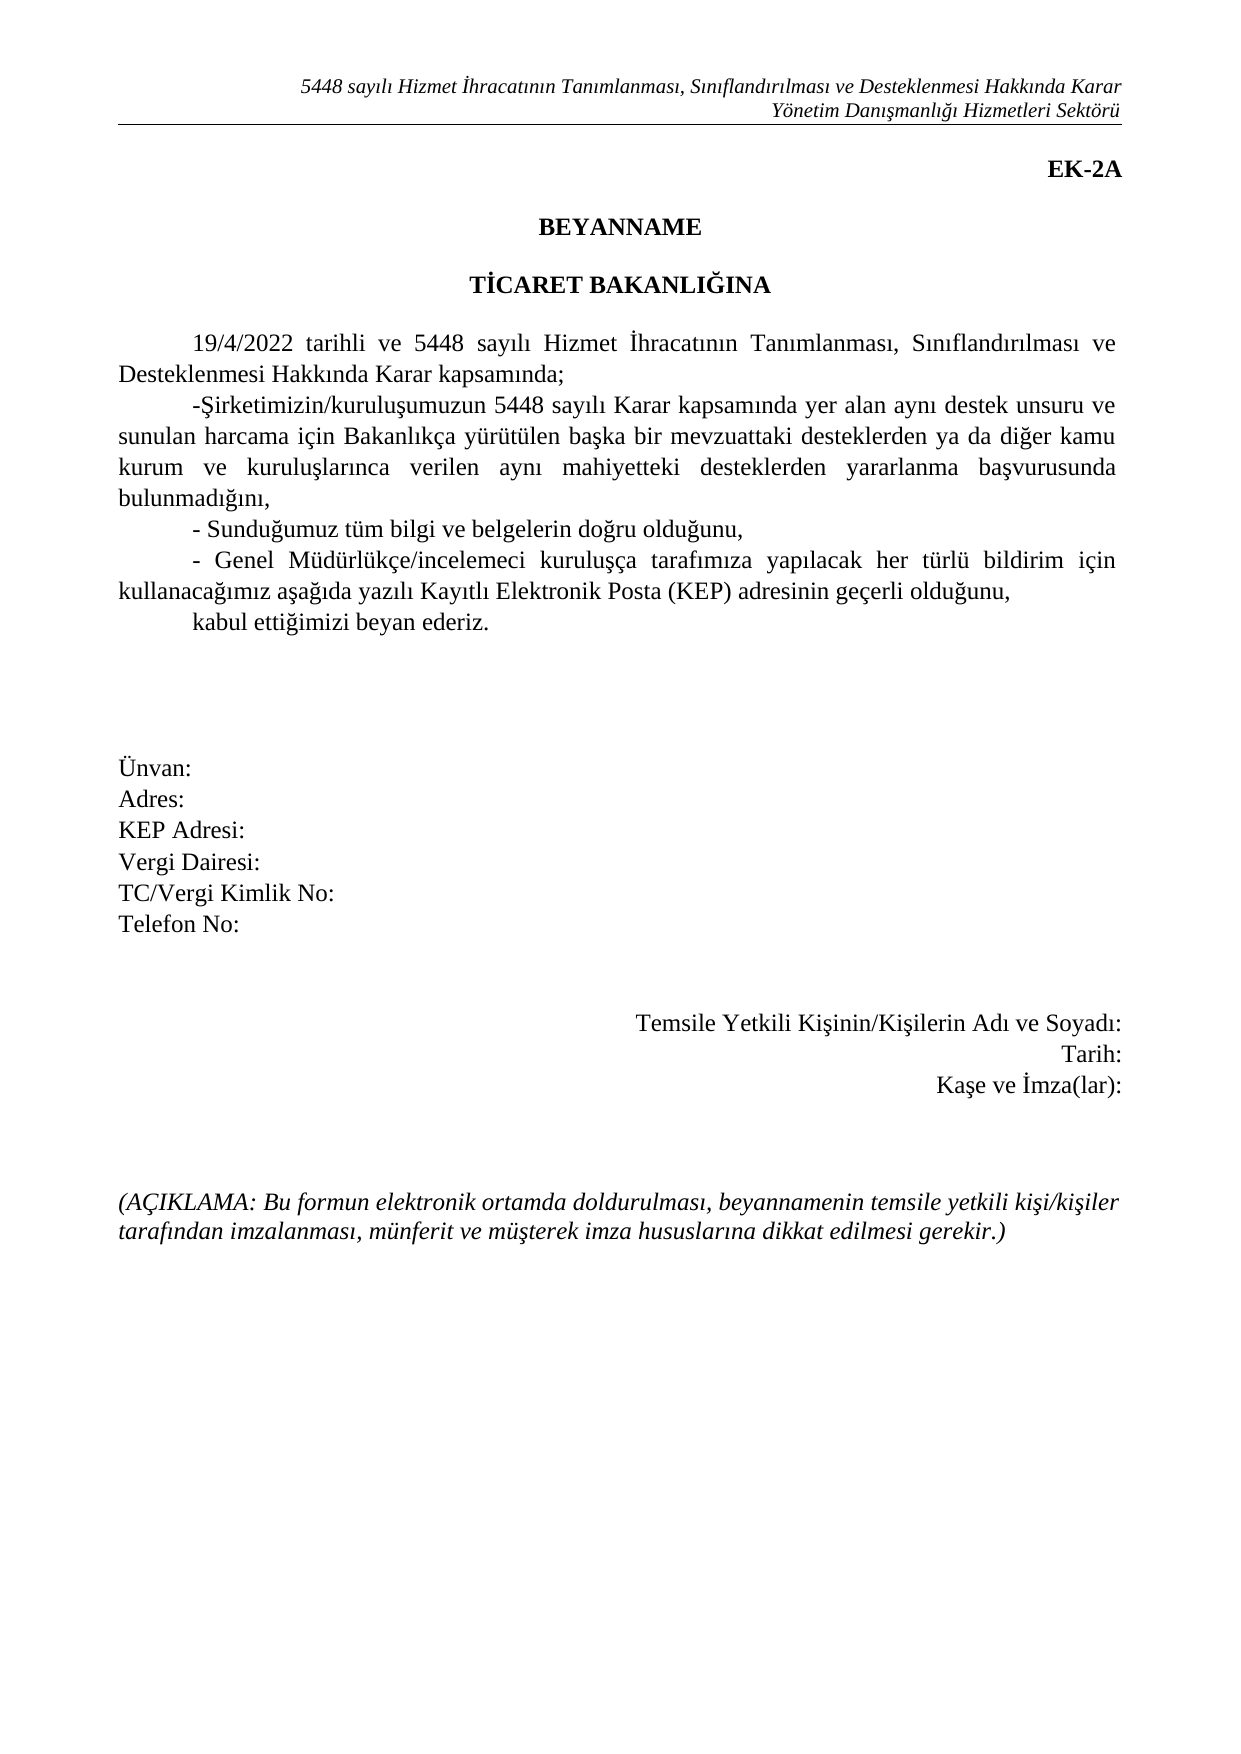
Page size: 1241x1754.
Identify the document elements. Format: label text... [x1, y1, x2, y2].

text EK-2A [118, 154, 1122, 183]
text Adres: [118, 784, 1122, 813]
text - Sunduğumuz tüm bilgi ve belgelerin doğru olduğunu, [118, 514, 1117, 543]
text BEYANNAME [118, 212, 1122, 241]
text kabul ettiğimizi beyan ederiz. [118, 607, 1117, 636]
text TC/Vergi Kimlik No: [118, 878, 1122, 906]
text Ünvan: [118, 753, 1122, 782]
text -Şirketimizin/kuruluşumuzun 5448 sayılı Karar kapsamında yer alan aynı destek unsuru ve sunulan harcama için Bakanlıkça yürütülen başka bir mevzuattaki desteklerden ya da diğer kamu kurum ve kuruluşlarınca verilen aynı mahiyetteki desteklerden yararlanma başvurusunda bulunmadığını, [118, 390, 1117, 512]
text - Genel Müdürlükçe/incelemeci kuruluşça tarafımıza yapılacak her türlü bildirim için kullanacağımız aşağıda yazılı Kayıtlı Elektronik Posta (KEP) adresinin geçerli olduğunu, [118, 545, 1117, 605]
text KEP Adresi: [118, 816, 1122, 844]
text Temsile Yetkili Kişinin/Kişilerin Adı ve Soyadı: [118, 1008, 1122, 1037]
text TİCARET BAKANLIĞINA [118, 270, 1122, 299]
text (AÇIKLAMA: Bu formun elektronik ortamda doldurulması, beyannamenin temsile yetkili kişi/kişiler tarafından imzalanması, münferit ve müşterek imza hususlarına dikkat edilmesi gerekir.) [118, 1187, 1122, 1245]
text 19/4/2022 tarihli ve 5448 sayılı Hizmet İhracatının Tanımlanması, Sınıflandırılması ve Desteklenmesi Hakkında Karar kapsamında; [118, 328, 1117, 388]
text Kaşe ve İmza(lar): [118, 1070, 1122, 1099]
text Telefon No: [118, 909, 1122, 937]
text Vergi Dairesi: [118, 847, 1122, 875]
text Tarih: [118, 1039, 1122, 1068]
